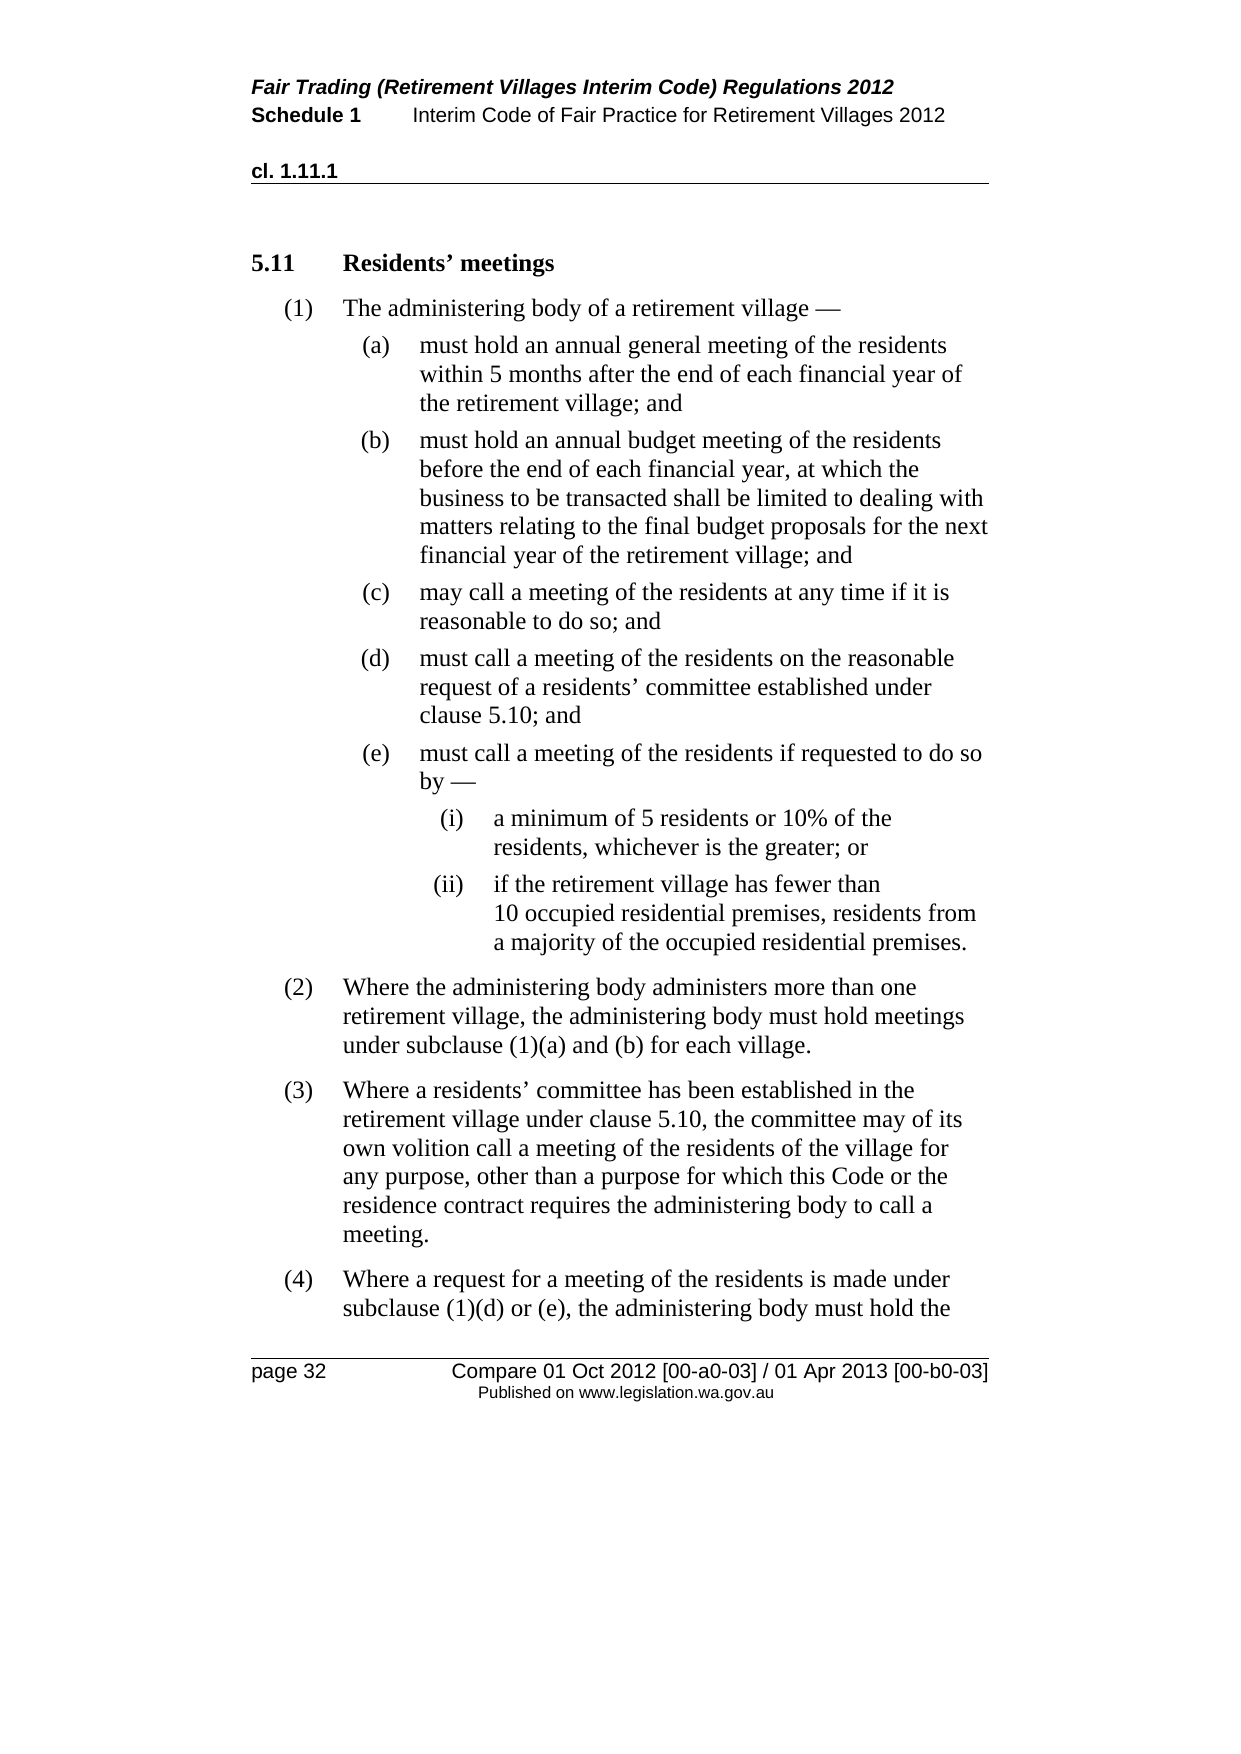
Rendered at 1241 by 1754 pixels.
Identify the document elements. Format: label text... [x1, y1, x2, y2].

text (b) must hold an annual budget meeting of the residents before the end of each financial year, at which the business to be transacted shall be limited to dealing with matters relating to the final budget proposals for the next financial year of the retirement village; and [251, 425, 989, 569]
text (a) must hold an annual general meeting of the residents within 5 months after the end of each financial year of the retirement village; and [251, 331, 989, 417]
text (1) The administering body of a retirement village — [251, 293, 989, 322]
text (ii) if the retirement village has fewer than 10 occupied residential premises, residents from a majority of the occupied residential premises. [251, 869, 989, 956]
text (3) Where a residents’ committee has been established in the retirement village under clause 5.10, the committee may of its own volition call a meeting of the residents of the village for any purpose, other than a purpose for which this Code or the residence contract requires the administering body to call a meeting. [251, 1075, 989, 1248]
text (i) a minimum of 5 residents or 10% of the residents, whichever is the greater; or [251, 803, 989, 861]
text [251, 1264, 989, 1322]
text (2) Where the administering body administers more than one retirement village, the administering body must hold meetings under subclause (1)(a) and (b) for each village. [251, 972, 989, 1058]
text (d) must call a meeting of the residents on the reasonable request of a residents’ committee established under clause 5.10; and [251, 643, 989, 729]
subtitle 5.11 Residents’ meetings [251, 248, 989, 277]
text (c) may call a meeting of the residents at any time if it is reasonable to do so; and [251, 577, 989, 635]
text (e) must call a meeting of the residents if requested to do so by — [251, 738, 989, 795]
